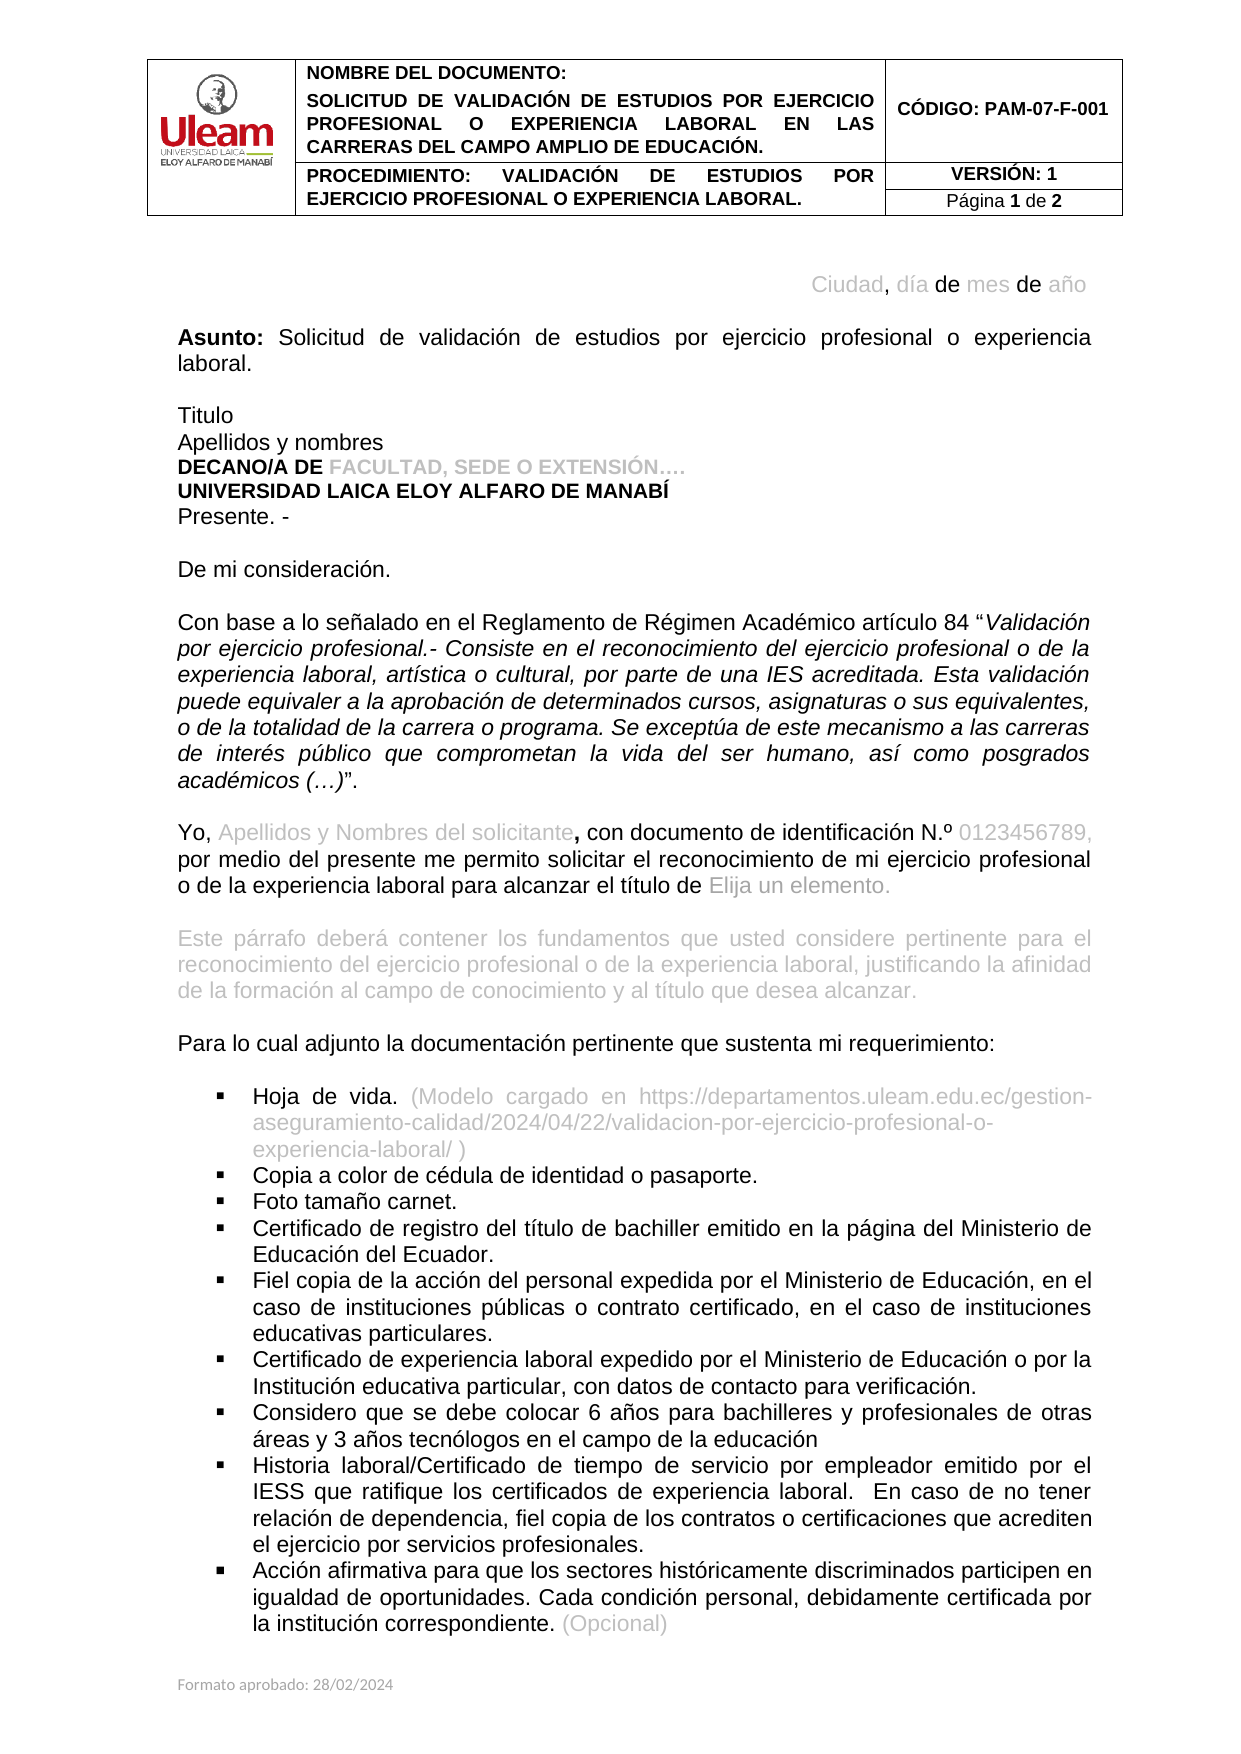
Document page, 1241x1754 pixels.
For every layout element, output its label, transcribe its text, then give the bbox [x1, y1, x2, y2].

list Considero que se debe colocar 6 años para bachilleres y profesionales de otras áreas y 3 años tecnólogos en el campo de la educación [215, 1399, 1092, 1452]
text Para lo cual adjunto la documentación pertinente que sustenta mi requerimiento: [177, 1030, 1092, 1057]
text Yo, Apellidos y Nombres del solicitante, con documento de identificación N.º 0123456789, por medio del presente me permito solicitar el reconocimiento de mi ejercicio profesional o de la experiencia laboral para alcanzar el título de [177, 819, 1092, 898]
text Este párrafo deberá contener los fundamentos que usted considere pertinente para el reconocimiento del ejercicio profesional o de la experiencia laboral, justificando la afinidad de la formación al campo de conocimiento y al título que desea alcanzar. [177, 925, 1092, 1004]
text Ciudad, día de mes de año [177, 271, 1092, 297]
text UNIVERSIDAD LAICA ELOY ALFARO DE MANABÍ [177, 479, 1092, 503]
list Fiel copia de la acción del personal expedida por el Ministerio de Educación, en el caso de instituciones públicas o contrato certificado, en el caso de instituciones educativas particulares. [215, 1267, 1092, 1346]
list Acción afirmativa para que los sectores históricamente discriminados participen en igualdad de oportunidades. Cada condición personal, debidamente certificada por la institución correspondiente. (Opcional) [215, 1557, 1092, 1636]
text Asunto: Solicitud de validación de estudios por ejercicio profesional o experiencia laboral. [177, 323, 1092, 376]
text Con base a lo señalado en el Reglamento de Régimen Académico artículo 84 “Validación por ejercicio profesional.- Consiste en el reconocimiento del ejercicio profesional o de la experiencia laboral, artística o cultural, por parte de una IES acreditada. Esta validación puede equivaler a la aprobación de determinados cursos, asignaturas o sus equivalentes, o de la totalidad de la carrera o programa. Se exceptúa de este mecanismo a las carreras de interés público que comprometan la vida del ser humano, así como posgrados académicos (…)”. [177, 608, 1092, 793]
text Presente. - [177, 503, 1092, 529]
text Titulo [177, 402, 1092, 429]
list Hoja de vida. (Modelo cargado en https://departamentos.uleam.edu.ec/gestion-aseguramiento-calidad/2024/04/22/validacion-por-ejercicio-profesional-o-experiencia-laboral/ ) [215, 1083, 1092, 1162]
list Certificado de registro del título de bachiller emitido en la página del Ministerio de Educación del Ecuador. [215, 1215, 1092, 1267]
list Foto tamaño carnet. [215, 1188, 1092, 1215]
list Historia laboral/Certificado de tiempo de servicio por empleador emitido por el IESS que ratifique los certificados de experiencia laboral. En caso de no tener relación de dependencia, fiel copia de los contratos o certificaciones que acrediten el ejercicio por servicios profesionales. [215, 1452, 1092, 1557]
picture [152, 64, 282, 176]
text Apellidos y nombres [177, 429, 1092, 455]
list Certificado de experiencia laboral expedido por el Ministerio de Educación o por la Institución educativa particular, con datos de contacto para verificación. [215, 1346, 1092, 1399]
list Copia a color de cédula de identidad o pasaporte. [215, 1162, 1092, 1188]
text DECANO/A DE FACULTAD, SEDE O EXTENSIÓN…. [177, 455, 1092, 479]
text De mi consideración. [177, 556, 1092, 582]
